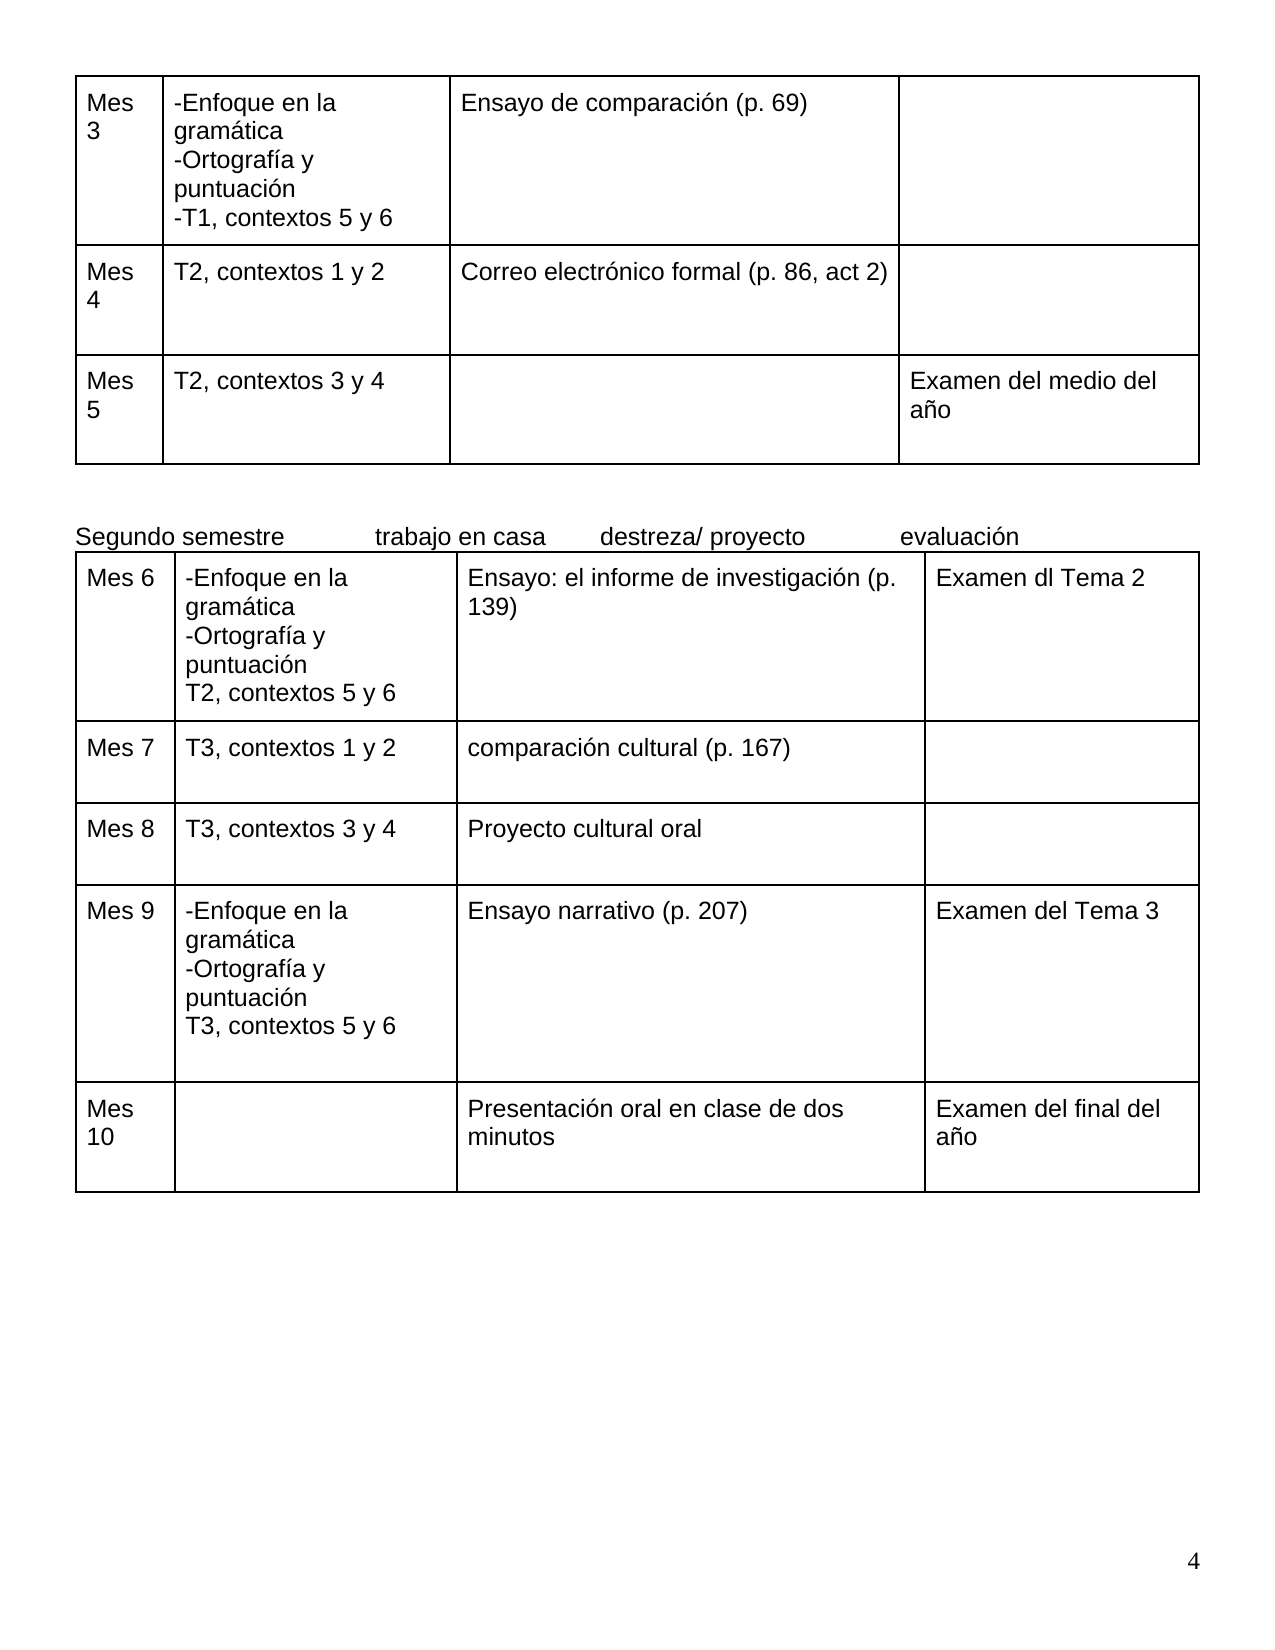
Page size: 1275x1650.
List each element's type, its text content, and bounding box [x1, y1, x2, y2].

table_cell [176, 1083, 456, 1191]
table_cell T3, contextos 1 y 2 [176, 722, 456, 802]
table_cell Mes 3 [77, 77, 162, 244]
table_cell [900, 77, 1198, 244]
table_cell -Enfoque en la gramática -Ortografía y puntuación -T1, contextos 5 y 6 [164, 77, 449, 244]
table_cell Presentación oral en clase de dos minutos [458, 1083, 924, 1191]
table_header -Enfoque en la gramática -Ortografía y puntuación T2, contextos 5 y 6 [176, 553, 456, 720]
table_cell Mes 4 [77, 246, 162, 353]
table_cell Mes 8 [77, 804, 174, 884]
table_cell Examen del final del año [926, 1083, 1198, 1191]
table_cell [926, 804, 1198, 884]
table_cell Ensayo narrativo (p. 207) [458, 886, 924, 1081]
table_cell T2, contextos 3 y 4 [164, 356, 449, 463]
table_cell Mes 9 [77, 886, 174, 1081]
table_cell Correo electrónico formal (p. 86, act 2) [451, 246, 898, 353]
table_cell Proyecto cultural oral [458, 804, 924, 884]
table_cell Mes 7 [77, 722, 174, 802]
table_cell Mes 10 [77, 1083, 174, 1191]
text Segundo semestre trabajo en casa destreza/ proyecto evaluación [75, 522, 1200, 551]
table_cell [900, 246, 1198, 353]
table_header Ensayo: el informe de investigación (p. 139) [458, 553, 924, 720]
table_cell T2, contextos 1 y 2 [164, 246, 449, 353]
table_cell [926, 722, 1198, 802]
table_header Mes 6 [77, 553, 174, 720]
table_header Examen dl Tema 2 [926, 553, 1198, 720]
table_cell [451, 356, 898, 463]
table_cell T3, contextos 3 y 4 [176, 804, 456, 884]
table_cell Ensayo de comparación (p. 69) [451, 77, 898, 244]
table_cell Examen del Tema 3 [926, 886, 1198, 1081]
table_cell comparación cultural (p. 167) [458, 722, 924, 802]
table_cell -Enfoque en la gramática -Ortografía y puntuación T3, contextos 5 y 6 [176, 886, 456, 1081]
table_cell Mes 5 [77, 356, 162, 463]
table_cell Examen del medio del año [900, 356, 1198, 463]
